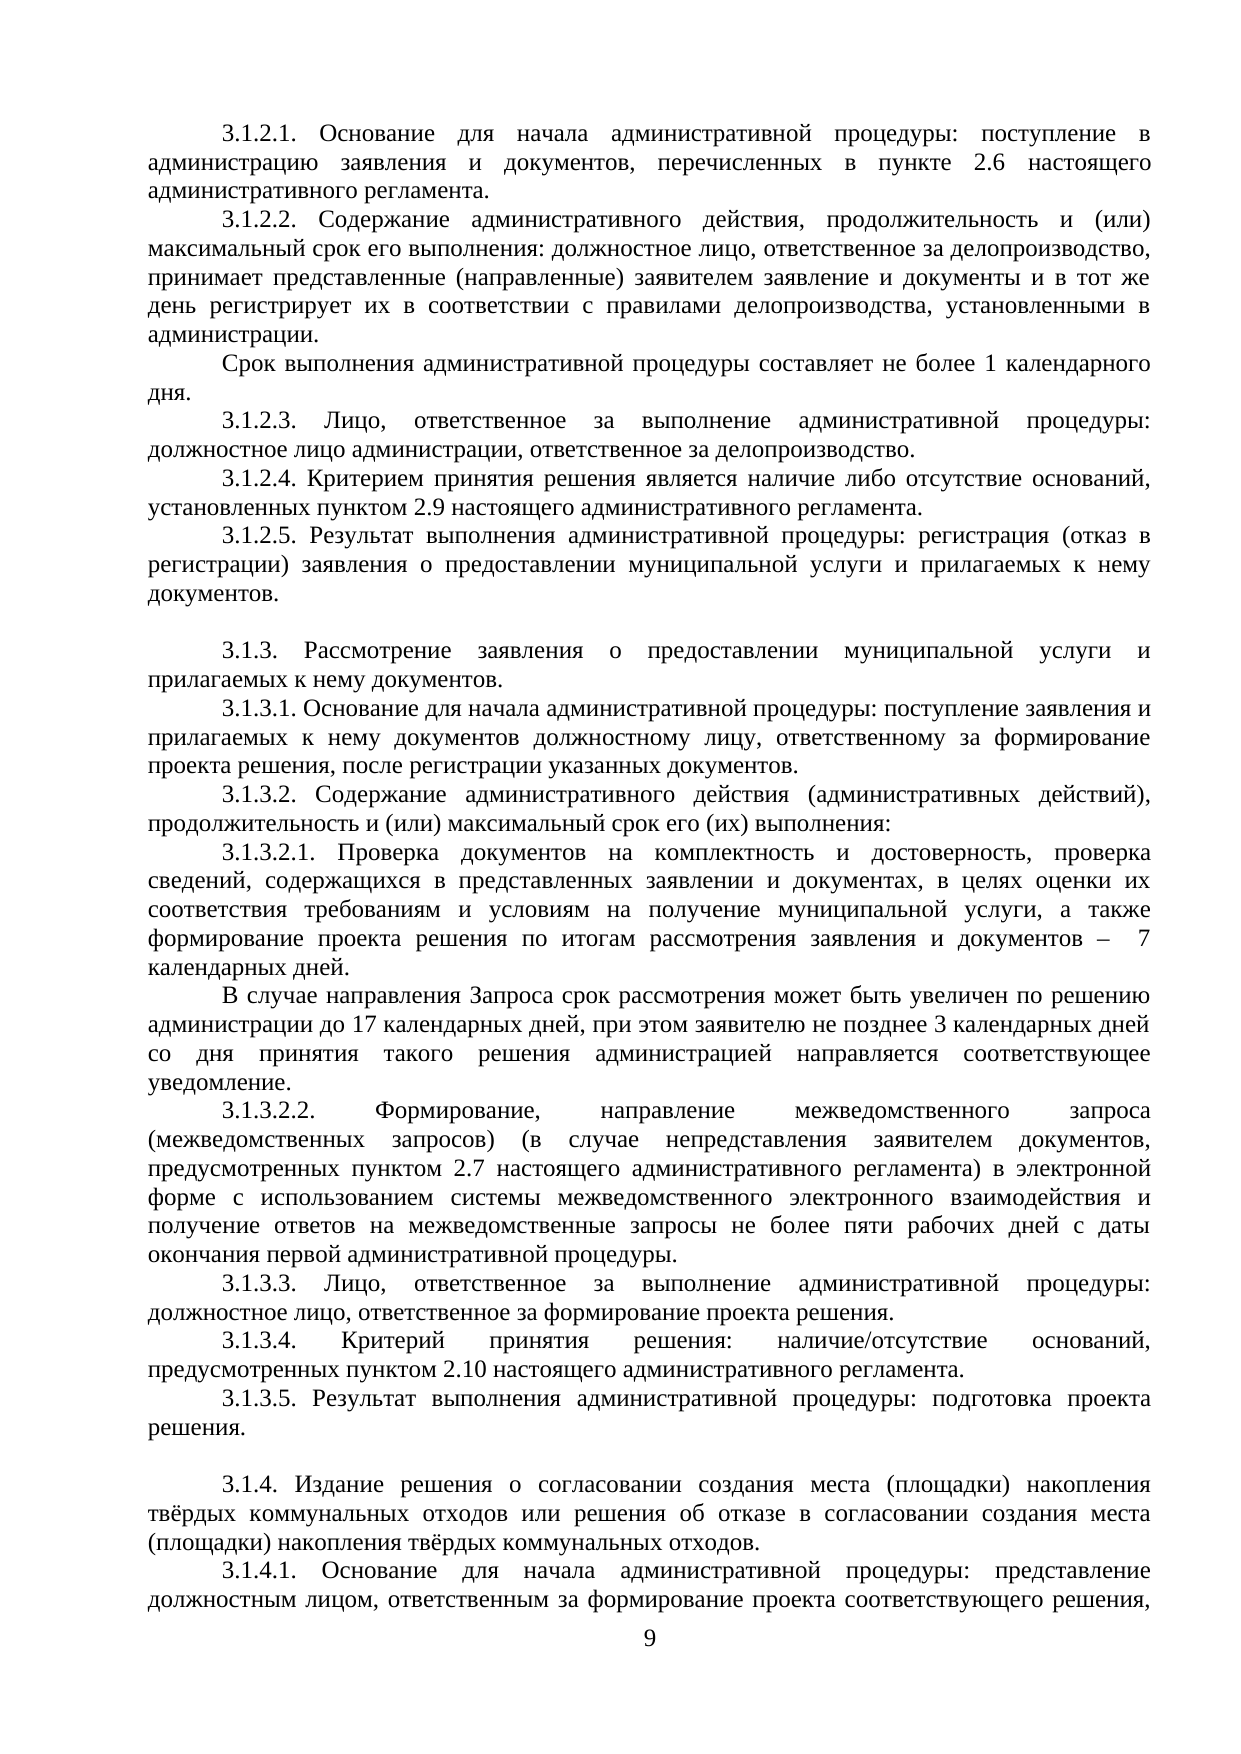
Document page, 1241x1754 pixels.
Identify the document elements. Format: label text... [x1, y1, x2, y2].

text 3.1.3.2.2. Формирование, направление межведомственного запроса (межведомственных запросов) (в случае непредставления заявителем документов, предусмотренных пунктом 2.7 настоящего административного регламента) в электронной форме с использованием системы межведомственного электронного взаимодействия и получение ответов на межведомственные запросы не более пяти рабочих дней с даты окончания первой административной процедуры. [148, 1096, 1152, 1268]
text В случае направления Запроса срок рассмотрения может быть увеличен по решению администрации до 17 календарных дней, при этом заявителю не позднее 3 календарных дней со дня принятия такого решения администрацией направляется соответствующее уведомление. [148, 981, 1152, 1096]
title 3.1.2.5. Результат выполнения административной процедуры: регистрация (отказ в регистрации) заявления о предоставлении муниципальной услуги и прилагаемых к нему документов. [148, 521, 1152, 607]
title 3.1.2.2. Содержание административного действия, продолжительность и (или) максимальный срок его выполнения: должностное лицо, ответственное за делопроизводство, принимает представленные (направленные) заявителем заявление и документы и в тот же день регистрирует их в соответствии с правилами делопроизводства, установленными в администрации. [148, 204, 1152, 348]
text 3.1.3.3. Лицо, ответственное за выполнение административной процедуры: должностное лицо, ответственное за формирование проекта решения. [148, 1268, 1152, 1326]
text 3.1.3.5. Результат выполнения административной процедуры: подготовка проекта решения. [148, 1383, 1152, 1441]
text 3.1.2.1. Основание для начала административной процедуры: поступление в администрацию заявления и документов, перечисленных в пункте 2.6 настоящего административного регламента. [148, 118, 1152, 204]
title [148, 1556, 1152, 1613]
title 3.1.2.3. Лицо, ответственное за выполнение административной процедуры: должностное лицо администрации, ответственное за делопроизводство. [148, 406, 1152, 463]
text 3.1.3. Рассмотрение заявления о предоставлении муниципальной услуги и прилагаемых к нему документов. [148, 636, 1152, 693]
title 3.1.4. Издание решения о согласовании создания места (площадки) накопления твёрдых коммунальных отходов или решения об отказе в согласовании создания места (площадки) накопления твёрдых коммунальных отходов. [148, 1469, 1152, 1556]
title 3.1.2.4. Критерием принятия решения является наличие либо отсутствие оснований, установленных пунктом 2.9 настоящего административного регламента. [148, 463, 1152, 521]
text 3.1.3.2. Содержание административного действия (административных действий), продолжительность и (или) максимальный срок его (их) выполнения: [148, 779, 1152, 837]
title 3.1.3.1. Основание для начала административной процедуры: поступление заявления и прилагаемых к нему документов должностному лицу, ответственному за формирование проекта решения, после регистрации указанных документов. [148, 693, 1152, 779]
text 3.1.3.4. Критерий принятия решения: наличие/отсутствие оснований, предусмотренных пунктом 2.10 настоящего административного регламента. [148, 1326, 1152, 1383]
text Срок выполнения административной процедуры составляет не более 1 календарного дня. [148, 348, 1152, 406]
text 3.1.3.2.1. Проверка документов на комплектность и достоверность, проверка сведений, содержащихся в представленных заявлении и документах, в целях оценки их соответствия требованиям и условиям на получение муниципальной услуги, а также формирование проекта решения по итогам рассмотрения заявления и документов – 7 календарных дней. [148, 837, 1152, 981]
